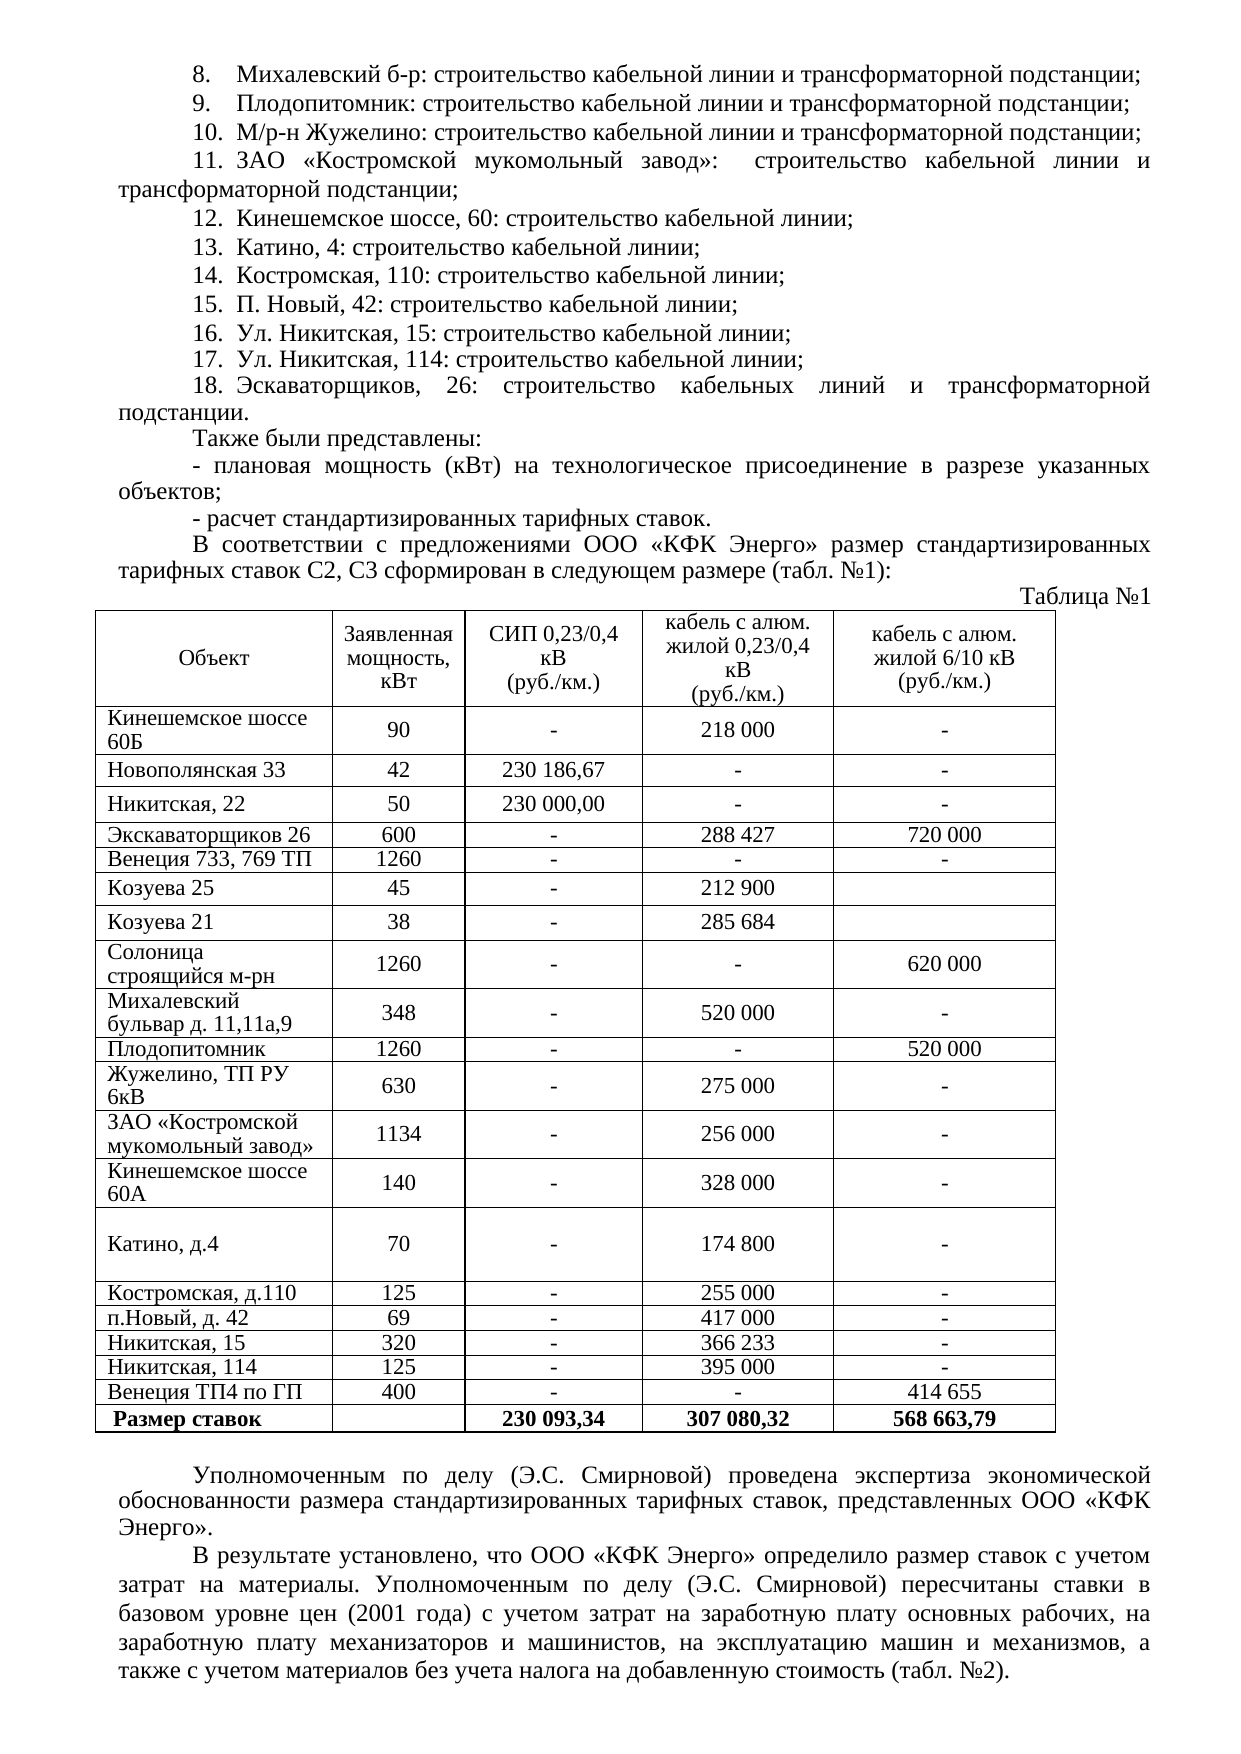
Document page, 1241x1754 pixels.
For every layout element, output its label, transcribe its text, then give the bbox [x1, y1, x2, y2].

table_header кабель с алюм. жилой 6/10 кВ (руб./км.) [834, 611, 1055, 706]
table_cell Катино, д.4 [96, 1208, 332, 1281]
list Плодопитомник: строительство кабельной линии и трансформаторной подстанции; [118, 88, 1152, 117]
list М/р-н Жужелино: строительство кабельной линии и трансформаторной подстанции; [118, 117, 1152, 145]
table_cell 288 427 [643, 823, 833, 847]
table_cell 174 800 [643, 1208, 833, 1281]
table_cell 1260 [333, 848, 464, 872]
table_cell Никитская, 114 [96, 1356, 332, 1379]
table_cell Козуева 25 [96, 873, 332, 904]
table_cell Михалевский бульвар д. 11,11а,9 [96, 989, 332, 1037]
table_cell 1260 [333, 1038, 464, 1061]
table_cell 70 [333, 1208, 464, 1281]
table_cell - [466, 1306, 642, 1330]
table_cell 395 000 [643, 1356, 833, 1379]
table_cell - [466, 1062, 642, 1110]
table_cell - [466, 823, 642, 847]
table_cell - [834, 755, 1055, 786]
table_cell - [466, 848, 642, 872]
table_cell - [643, 755, 833, 786]
table_cell 230 000,00 [466, 787, 642, 822]
table_cell Венеция 733, 769 ТП [96, 848, 332, 872]
table_cell - [466, 1038, 642, 1061]
table_cell [333, 1405, 464, 1431]
table_cell - [834, 1356, 1055, 1379]
table_cell 125 [333, 1356, 464, 1379]
table_cell Солоница строящийся м-рн [96, 941, 332, 988]
table_cell ЗАО «Костромской мукомольный завод» [96, 1111, 332, 1158]
table_cell - [466, 906, 642, 940]
table_cell 720 000 [834, 823, 1055, 847]
table_cell - [466, 1331, 642, 1355]
table_cell [834, 873, 1055, 904]
table_cell 1134 [333, 1111, 464, 1158]
list Катино, 4: строительство кабельной линии; [118, 232, 1152, 260]
text В результате установлено, что ООО «КФК Энерго» определило размер ставок с учетом затрат на материалы. Уполномоченным по делу (Э.С. Смирновой) пересчитаны ставки в базовом уровне цен (2001 года) с учетом затрат на заработную плату основных рабочих, на заработную плату механизаторов и машинистов, на эксплуатацию машин и механизмов, а также с учетом материалов без учета налога на добавленную стоимость (табл. №2). [118, 1540, 1152, 1684]
table_cell - [834, 1208, 1055, 1281]
table_cell - [834, 787, 1055, 822]
table_cell 520 000 [834, 1038, 1055, 1061]
table_cell - [466, 873, 642, 904]
table_cell 620 000 [834, 941, 1055, 988]
list Костромская, 110: строительство кабельной линии; [118, 260, 1152, 289]
table_cell Козуева 21 [96, 906, 332, 940]
table_header Объект [96, 611, 332, 706]
table_cell Экскаваторщиков 26 [96, 823, 332, 847]
table_cell - [834, 1111, 1055, 1158]
table_cell 417 000 [643, 1306, 833, 1330]
table_cell 90 [333, 707, 464, 754]
table_cell 256 000 [643, 1111, 833, 1158]
table_cell - [466, 707, 642, 754]
table_cell 42 [333, 755, 464, 786]
table_cell Кинешемское шоссе 60Б [96, 707, 332, 754]
text Также были представлены: [118, 426, 1152, 452]
table_cell - [466, 1208, 642, 1281]
table_header Заявленная мощность, кВт [333, 611, 464, 706]
table_cell - [834, 707, 1055, 754]
table_cell - [834, 848, 1055, 872]
table_cell - [466, 1282, 642, 1305]
table_cell - [466, 941, 642, 988]
table_cell Плодопитомник [96, 1038, 332, 1061]
table_cell 400 [333, 1380, 464, 1404]
table_cell 520 000 [643, 989, 833, 1037]
table_cell 366 233 [643, 1331, 833, 1355]
table_cell 568 663,79 [834, 1405, 1055, 1431]
table_cell - [466, 1380, 642, 1404]
table_cell - [834, 1282, 1055, 1305]
table_cell 255 000 [643, 1282, 833, 1305]
table_cell - [834, 1159, 1055, 1207]
table_cell Размер ставок [96, 1405, 332, 1431]
table_header кабель с алюм. жилой 0,23/0,4 кВ (руб./км.) [643, 611, 833, 706]
list Ул. Никитская, 15: строительство кабельной линии; [118, 318, 1152, 347]
table_cell - [643, 1380, 833, 1404]
table_cell 285 684 [643, 906, 833, 940]
table_cell Жужелино, ТП РУ 6кВ [96, 1062, 332, 1110]
table_cell - [643, 1038, 833, 1061]
table_cell - [834, 1306, 1055, 1330]
table_cell - [466, 1356, 642, 1379]
table_cell 328 000 [643, 1159, 833, 1207]
table_cell 45 [333, 873, 464, 904]
list Ул. Никитская, 114: строительство кабельной линии; [118, 347, 1152, 373]
list Михалевский б-р: строительство кабельной линии и трансформаторной подстанции; [118, 59, 1152, 88]
text Таблица №1 [118, 584, 1152, 610]
table_cell - [466, 1111, 642, 1158]
table_cell 348 [333, 989, 464, 1037]
list Кинешемское шоссе, 60: строительство кабельной линии; [118, 203, 1152, 232]
table_cell 50 [333, 787, 464, 822]
table_cell Никитская, 22 [96, 787, 332, 822]
text - расчет стандартизированных тарифных ставок. [118, 505, 1152, 531]
table_cell 307 080,32 [643, 1405, 833, 1431]
table_cell Костромская, д.110 [96, 1282, 332, 1305]
table_cell [834, 906, 1055, 940]
list ЗАО «Костромской мукомольный завод»: строительство кабельной линии и трансформаторной подстанции; [118, 145, 1152, 203]
table_cell 230 093,34 [466, 1405, 642, 1431]
table_cell - [834, 1331, 1055, 1355]
table_cell п.Новый, д. 42 [96, 1306, 332, 1330]
table_cell 38 [333, 906, 464, 940]
table_cell - [466, 989, 642, 1037]
table_cell 125 [333, 1282, 464, 1305]
table_cell 275 000 [643, 1062, 833, 1110]
text В соответствии с предложениями ООО «КФК Энерго» размер стандартизированных тарифных ставок С2, С3 сформирован в следующем размере (табл. №1): [118, 531, 1152, 584]
table_cell Венеция ТП4 по ГП [96, 1380, 332, 1404]
table_cell - [466, 1159, 642, 1207]
table_cell 218 000 [643, 707, 833, 754]
table_cell - [834, 1062, 1055, 1110]
text Уполномоченным по делу (Э.С. Смирновой) проведена экспертиза экономической обоснованности размера стандартизированных тарифных ставок, представленных ООО «КФК Энерго». [118, 1463, 1152, 1540]
table_cell Никитская, 15 [96, 1331, 332, 1355]
table_cell 212 900 [643, 873, 833, 904]
table_cell Новополянская 33 [96, 755, 332, 786]
table_cell 600 [333, 823, 464, 847]
table_cell 320 [333, 1331, 464, 1355]
table_cell - [834, 989, 1055, 1037]
table_cell 69 [333, 1306, 464, 1330]
list П. Новый, 42: строительство кабельной линии; [118, 289, 1152, 318]
table_cell 414 655 [834, 1380, 1055, 1404]
table_header СИП 0,23/0,4 кВ (руб./км.) [466, 611, 642, 706]
table_cell 1260 [333, 941, 464, 988]
table_cell 630 [333, 1062, 464, 1110]
table_cell 230 186,67 [466, 755, 642, 786]
table_cell Кинешемское шоссе 60А [96, 1159, 332, 1207]
table_cell - [643, 848, 833, 872]
list Эскаваторщиков, 26: строительство кабельных линий и трансформаторной подстанции. [118, 373, 1152, 426]
text - плановая мощность (кВт) на технологическое присоединение в разрезе указанных объектов; [118, 452, 1152, 505]
table_cell - [643, 787, 833, 822]
table_cell - [643, 941, 833, 988]
table_cell 140 [333, 1159, 464, 1207]
